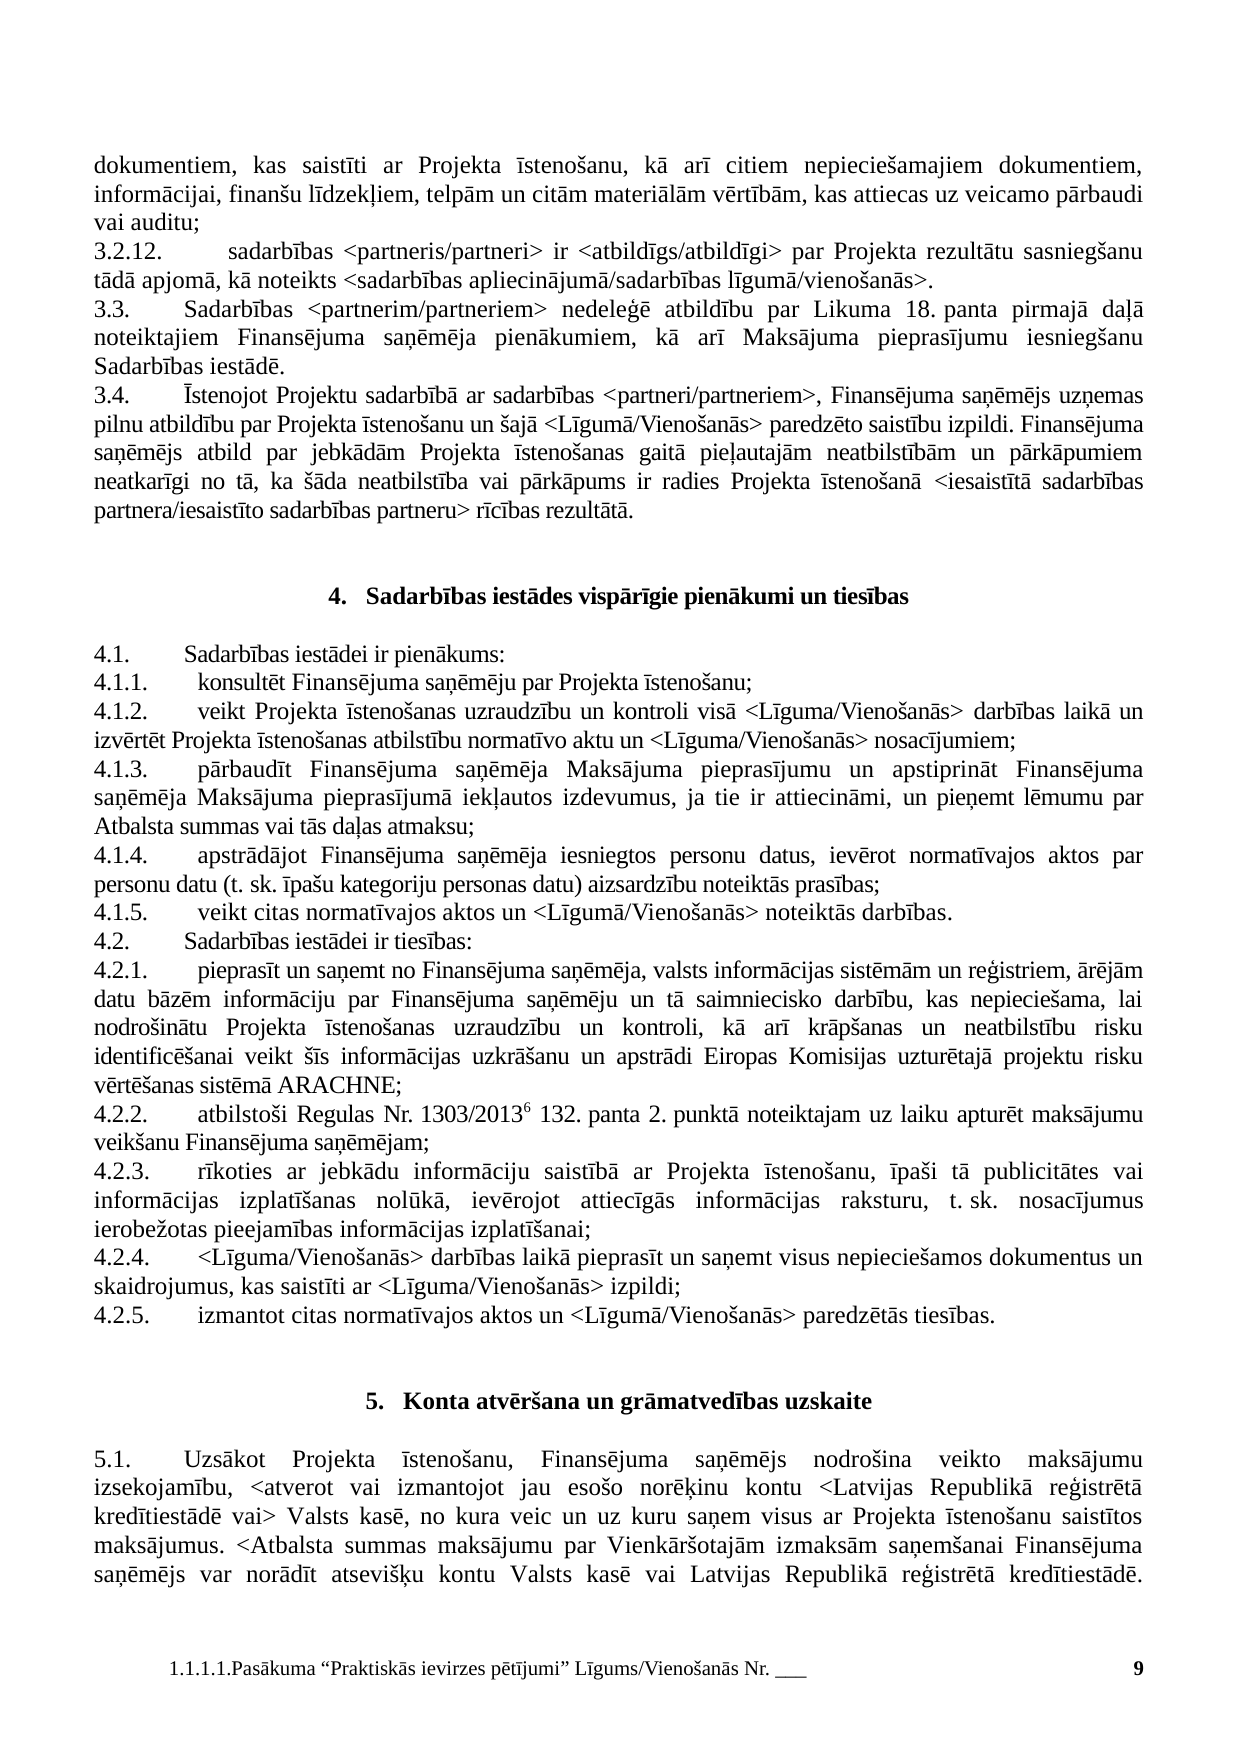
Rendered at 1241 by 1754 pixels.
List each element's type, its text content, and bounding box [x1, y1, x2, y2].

list <Līguma/Vienošanās> darbības laikā pieprasīt un saņemt visus nepieciešamos dokumentus un skaidrojumus, kas saistīti ar <Līguma/Vienošanās> izpildi; [94, 1242, 1144, 1300]
list Konta atvēršana un grāmatvedības uzskaite [94, 1386, 1144, 1415]
list Sadarbības iestādei ir pienākums: [94, 639, 1144, 667]
list rīkoties ar jebkādu informāciju saistībā ar Projekta īstenošanu, īpaši tā publicitātes vai informācijas izplatīšanas nolūkā, ievērojot attiecīgās informācijas raksturu, t. sk. nosacījumus ierobežotas pieejamības informācijas izplatīšanai; [94, 1156, 1144, 1242]
list konsultēt Finansējuma saņēmēju par Projekta īstenošanu; [94, 667, 1144, 696]
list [94, 1444, 1144, 1587]
list veikt citas normatīvajos aktos un <Līgumā/Vienošanās> noteiktās darbības. [94, 897, 1144, 926]
list Sadarbības iestādes vispārīgie pienākumi un tiesības [94, 581, 1144, 610]
list pārbaudīt Finansējuma saņēmēja Maksājuma pieprasījumu un apstiprināt Finansējuma saņēmēja Maksājuma pieprasījumā iekļautos izdevumus, ja tie ir attiecināmi, un pieņemt lēmumu par Atbalsta summas vai tās daļas atmaksu; [94, 754, 1144, 840]
list pieprasīt un saņemt no Finansējuma saņēmēja, valsts informācijas sistēmām un reģistriem, ārējām datu bāzēm informāciju par Finansējuma saņēmēju un tā saimniecisko darbību, kas nepieciešama, lai nodrošinātu Projekta īstenošanas uzraudzību un kontroli, kā arī krāpšanas un neatbilstību risku identificēšanai veikt šīs informācijas uzkrāšanu un apstrādi Eiropas Komisijas uzturētajā projektu risku vērtēšanas sistēmā ARACHNE; [94, 955, 1144, 1099]
list Sadarbības <partnerim/partneriem> nedeleģē atbildību par Likuma 18. panta pirmajā daļā noteiktajiem Finansējuma saņēmēja pienākumiem, kā arī Maksājuma pieprasījumu iesniegšanu Sadarbības iestādē. [94, 294, 1144, 380]
list izmantot citas normatīvajos aktos un <Līgumā/Vienošanās> paredzētās tiesības. [94, 1300, 1144, 1329]
list Sadarbības iestādei ir tiesības: [94, 926, 1144, 955]
list veikt Projekta īstenošanas uzraudzību un kontroli visā <Līguma/Vienošanās> darbības laikā un izvērtēt Projekta īstenošanas atbilstību normatīvo aktu un <Līguma/Vienošanās> nosacījumiem; [94, 696, 1144, 754]
list atbilstoši Regulas Nr. 1303/20136 132. panta 2. punktā noteiktajam uz laiku apturēt maksājumu veikšanu Finansējuma saņēmējam; [94, 1099, 1144, 1156]
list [94, 150, 1144, 236]
list Īstenojot Projektu sadarbībā ar sadarbības <partneri/partneriem>, Finansējuma saņēmējs uzņemas pilnu atbildību par Projekta īstenošanu un šajā <Līgumā/Vienošanās> paredzēto saistību izpildi. Finansējuma saņēmējs atbild par jebkādām Projekta īstenošanas gaitā pieļautajām neatbilstībām un pārkāpumiem neatkarīgi no tā, ka šāda neatbilstība vai pārkāpums ir radies Projekta īstenošanā <iesaistītā sadarbības partnera/iesaistīto sadarbības partneru> rīcības rezultātā. [94, 380, 1144, 524]
list apstrādājot Finansējuma saņēmēja iesniegtos personu datus, ievērot normatīvajos aktos par personu datu (t. sk. īpašu kategoriju personas datu) aizsardzību noteiktās prasības; [94, 840, 1144, 897]
list sadarbības <partneris/partneri> ir <atbildīgs/atbildīgi> par Projekta rezultātu sasniegšanu tādā apjomā, kā noteikts <sadarbības apliecinājumā/sadarbības līgumā/vienošanās>. [94, 236, 1144, 294]
